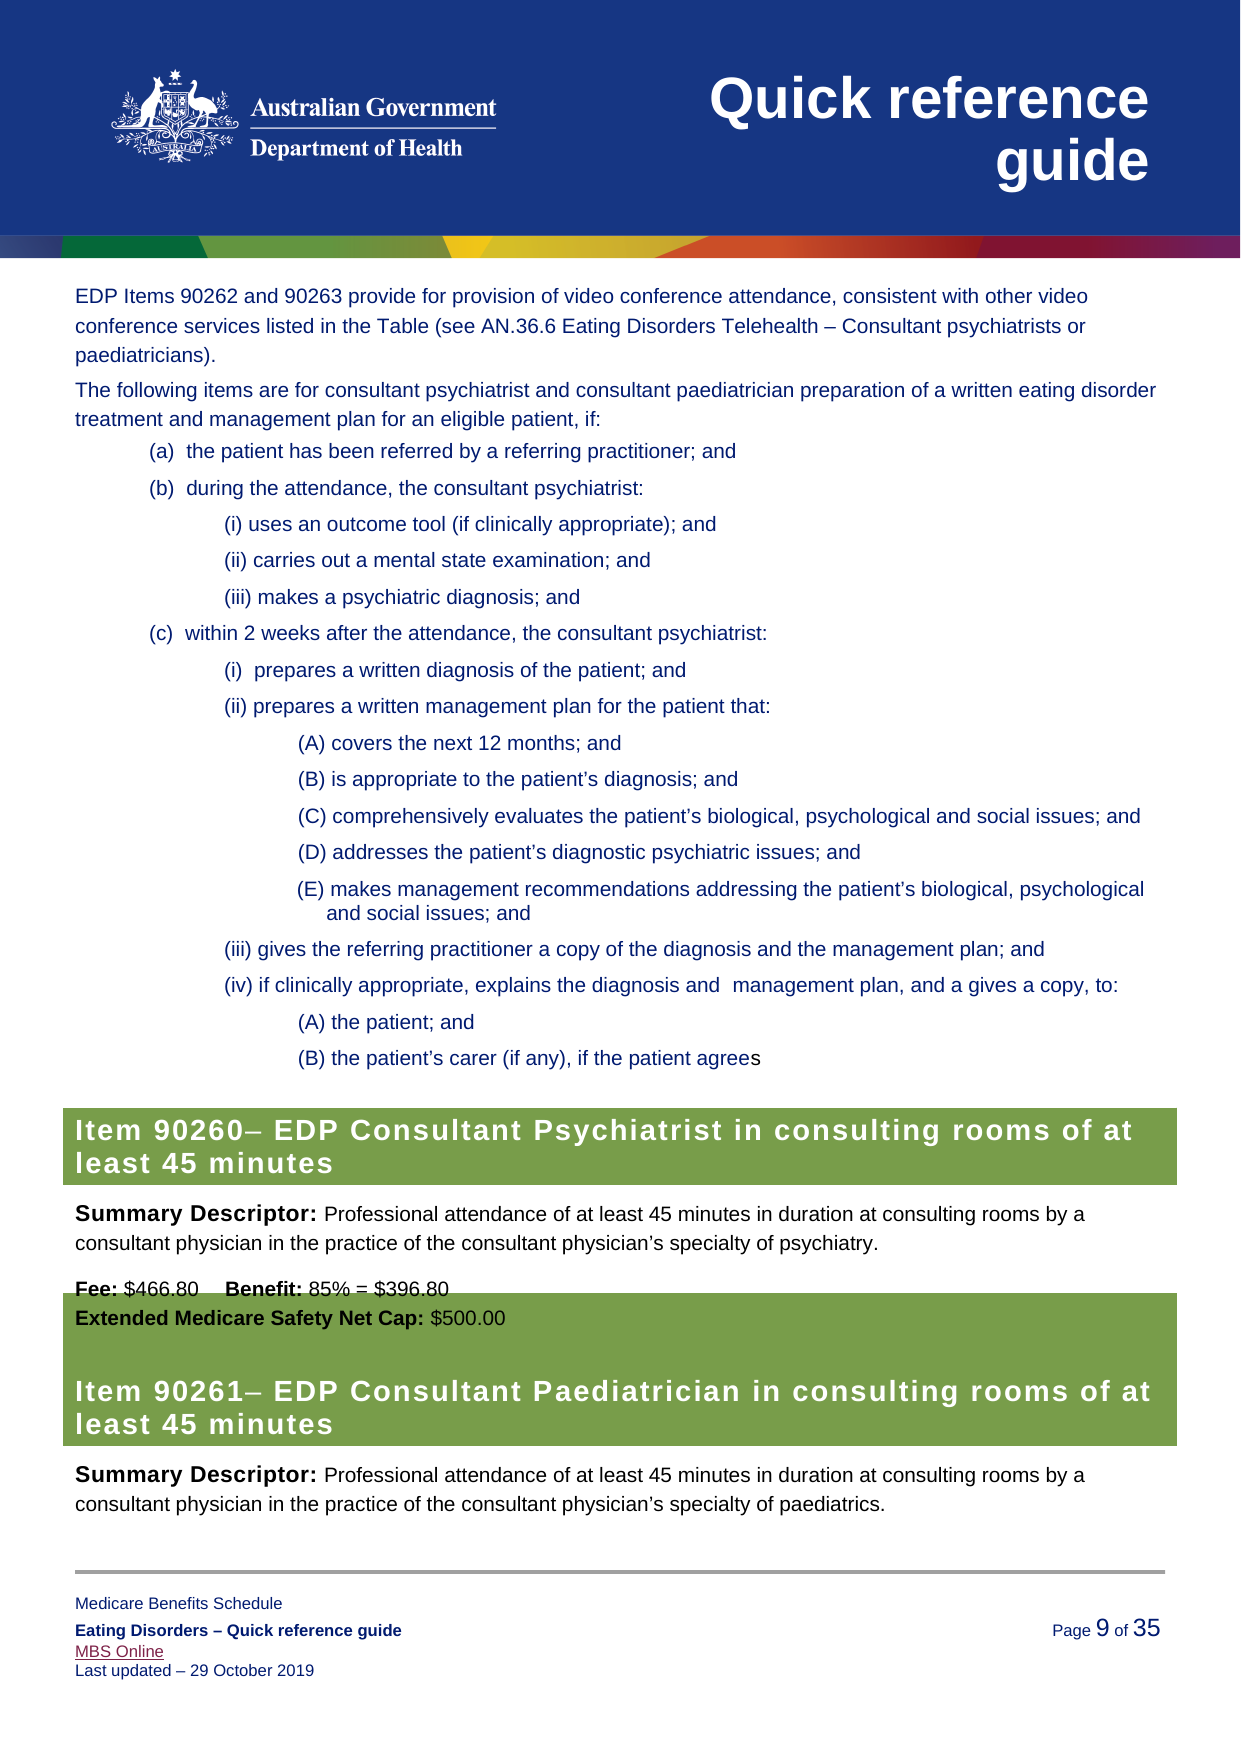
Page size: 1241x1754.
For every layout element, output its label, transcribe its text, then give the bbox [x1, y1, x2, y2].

text EDP Items 90262 and 90263 provide for provision of video conference attendance, consistent with other video conference services listed in the Table (see AN.36.6 Eating Disorders Telehealth – Consultant psychiatrists or paediatricians). [75, 281, 1165, 368]
text Summary Descriptor: Professional attendance of at least 45 minutes in duration at consulting rooms by a consultant physician in the practice of the consultant physician’s specialty of paediatrics. [75, 1459, 1165, 1517]
text (i) uses an outcome tool (if clinically appropriate); and [149, 512, 1165, 536]
text Extended Medicare Safety Net Cap: $500.00 [75, 1302, 1165, 1331]
text (ii) carries out a mental state examination; and [149, 548, 1165, 572]
text (ii) prepares a written management plan for the patient that: [149, 694, 1165, 718]
text (A) the patient; and [223, 1010, 1165, 1034]
text Item 90261– EDP Consultant Paediatrician in consulting rooms of at least 45 minutes [67, 1297, 1173, 1443]
text (c) within 2 weeks after the attendance, the consultant psychiatrist: [149, 621, 1165, 645]
text (i) prepares a written diagnosis of the patient; and [149, 658, 1165, 682]
text (B) the patient’s carer (if any), if the patient agrees [223, 1046, 1165, 1070]
text (D) addresses the patient’s diagnostic psychiatric issues; and [223, 840, 1165, 864]
text (b) during the attendance, the consultant psychiatrist: [149, 475, 1165, 499]
text (C) comprehensively evaluates the patient’s biological, psychological and social issues; and [223, 803, 1165, 827]
text (iv) if clinically appropriate, explains the diagnosis and management plan, and a gives a copy, to: [149, 973, 1165, 997]
picture [0, 0, 1241, 259]
text (E) makes management recommendations addressing the patient’s biological, psychological and social issues; and [297, 876, 1165, 924]
text Summary Descriptor: Professional attendance of at least 45 minutes in duration at consulting rooms by a consultant physician in the practice of the consultant physician’s specialty of psychiatry. [75, 1198, 1165, 1256]
text Fee: $466.80 Benefit: 85% = $396.80 [75, 1273, 1165, 1302]
text Item 90260– EDP Consultant Psychiatrist in consulting rooms of at least 45 minutes [67, 1111, 1173, 1182]
text (a) the patient has been referred by a referring practitioner; and [149, 439, 1165, 463]
text (iii) gives the referring practitioner a copy of the diagnosis and the management plan; and [149, 937, 1165, 961]
text (A) covers the next 12 months; and [223, 731, 1165, 754]
text (iii) makes a psychiatric diagnosis; and [149, 585, 1165, 609]
text The following items are for consultant psychiatrist and consultant paediatrician preparation of a written eating disorder treatment and management plan for an eligible patient, if: [75, 374, 1165, 433]
text (B) is appropriate to the patient’s diagnosis; and [223, 767, 1165, 791]
